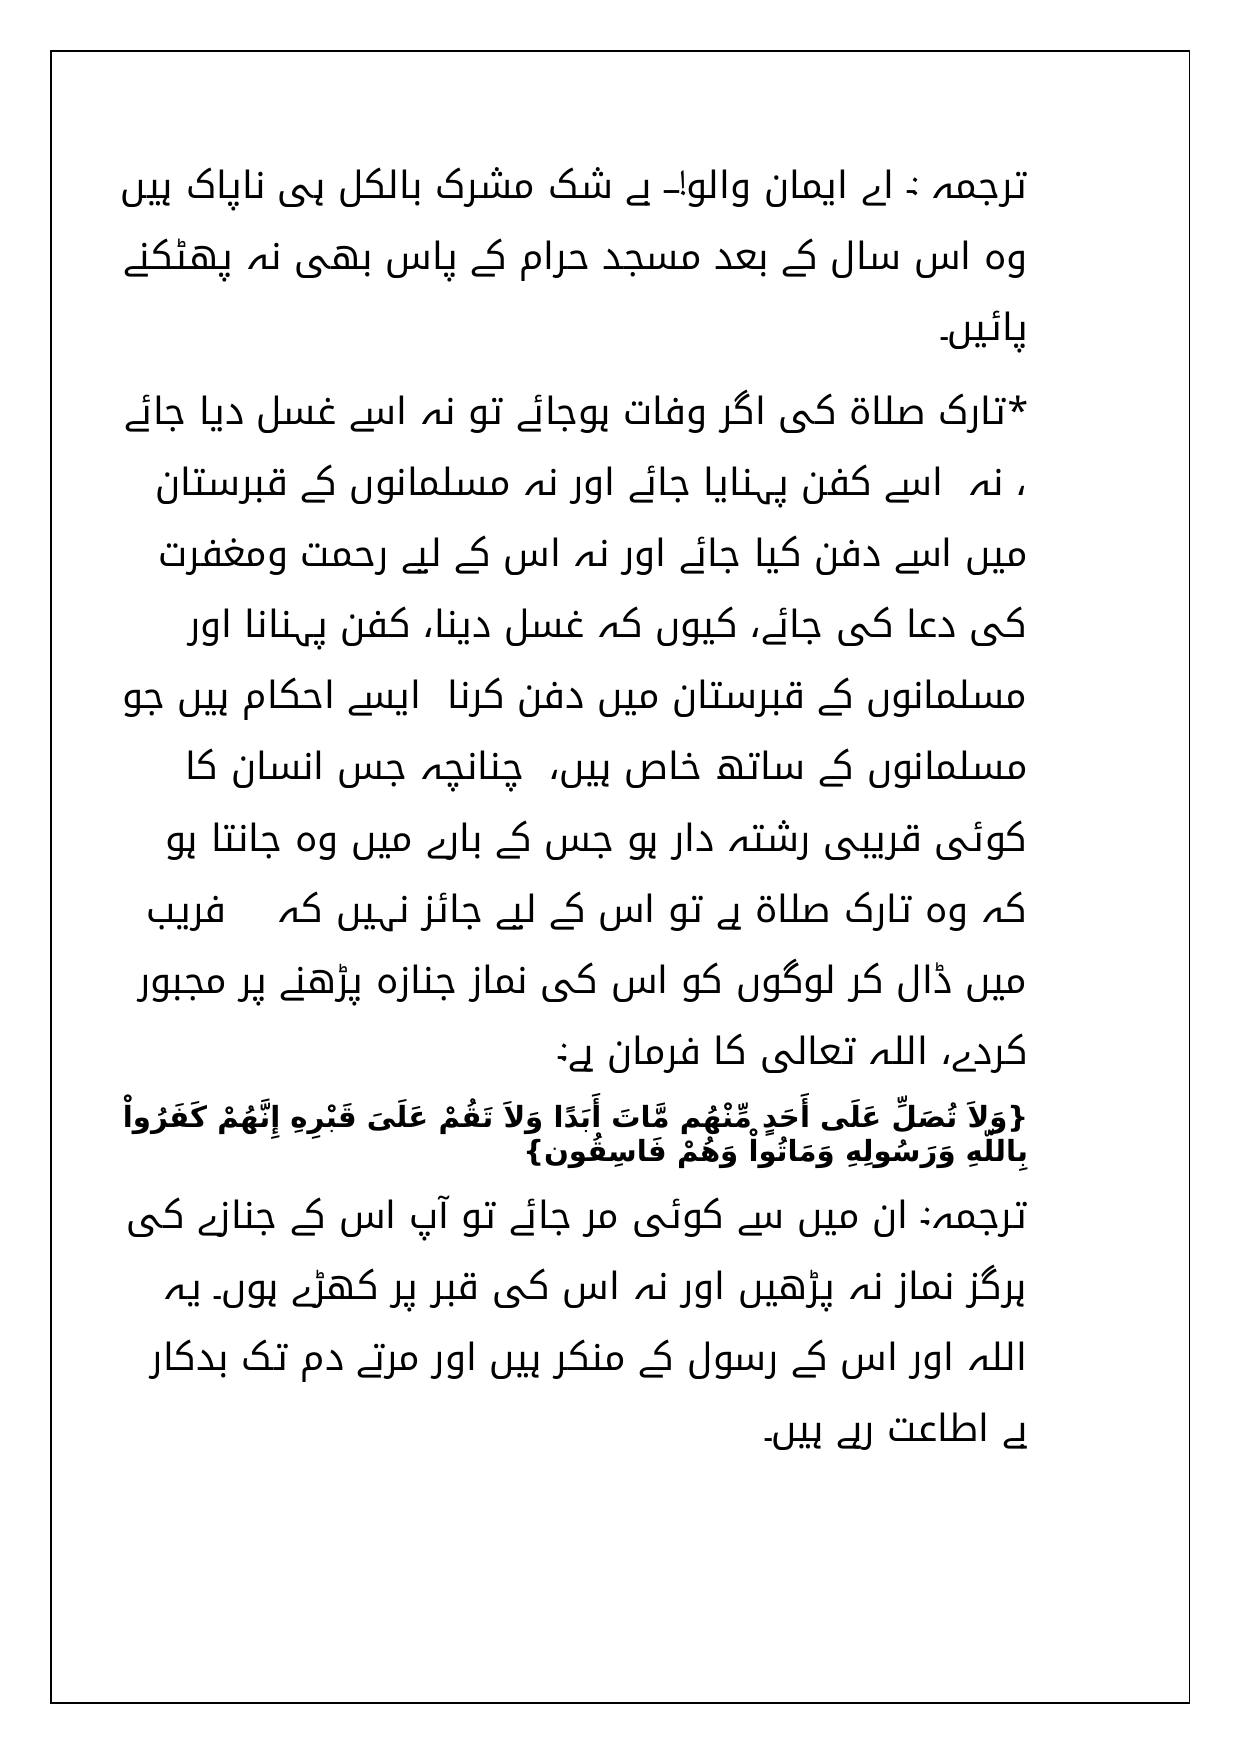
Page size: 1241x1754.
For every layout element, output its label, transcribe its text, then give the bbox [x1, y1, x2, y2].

text *تارک صلاۃ کی اگر وفات ہوجائے تو نہ اسے غسل دیا جائے ، نہ اسے کفن پہنایا جائے اور نہ مسلمانوں کے قبرستان میں اسے دفن کیا جائے اور نہ اس کے لیے رحمت ومغفرت کی دعا کی جائے، کیوں کہ غسل دینا، کفن پہنانا اور مسلمانوں کے قبرستان میں دفن کرنا ایسے احکام ہیں جو مسلمانوں کے ساتھ خاص ہیں، چنانچہ جس انسان کا کوئی قریبی رشتہ دار ہو جس کے بارے میں وہ جانتا ہو کہ وہ تارک صلاۃ ہے تو اس کے لیے جائز نہیں کہ فریب میں ڈال کر لوگوں کو اس کی نماز جنازہ پڑھنے پر مجبور کردے، اللہ تعالی کا فرمان ہے: [112, 376, 1028, 1087]
text ترجمہ : اے ایمان والو! بے شک مشرک بالکل ہی ناپاک ہیں وه اس سال کے بعد مسجد حرام کے پاس بھی نہ پھٹکنے پائیں۔ [112, 150, 1028, 363]
text {وَلاَ تُصَلِّ عَلَى أَحَدٍ مِّنْهُم مَّاتَ أَبَدًا وَلاَ تَقُمْ عَلَىَ قَبْرِهِ إِنَّهُمْ كَفَرُواْ بِاللّهِ وَرَسُولِهِ وَمَاتُواْ وَهُمْ فَاسِقُون} [112, 1100, 1028, 1168]
text ترجمہ: ان میں سے کوئی مر جائے تو آپ اس کے جنازے کی ہرگز نماز نہ پڑھیں اور نہ اس کی قبر پر کھڑے ہوں۔ یہ اللہ اور اس کے رسول کے منکر ہیں اور مرتے دم تک بدکار بے اطاعت رہے ہیں۔ [112, 1180, 1028, 1465]
